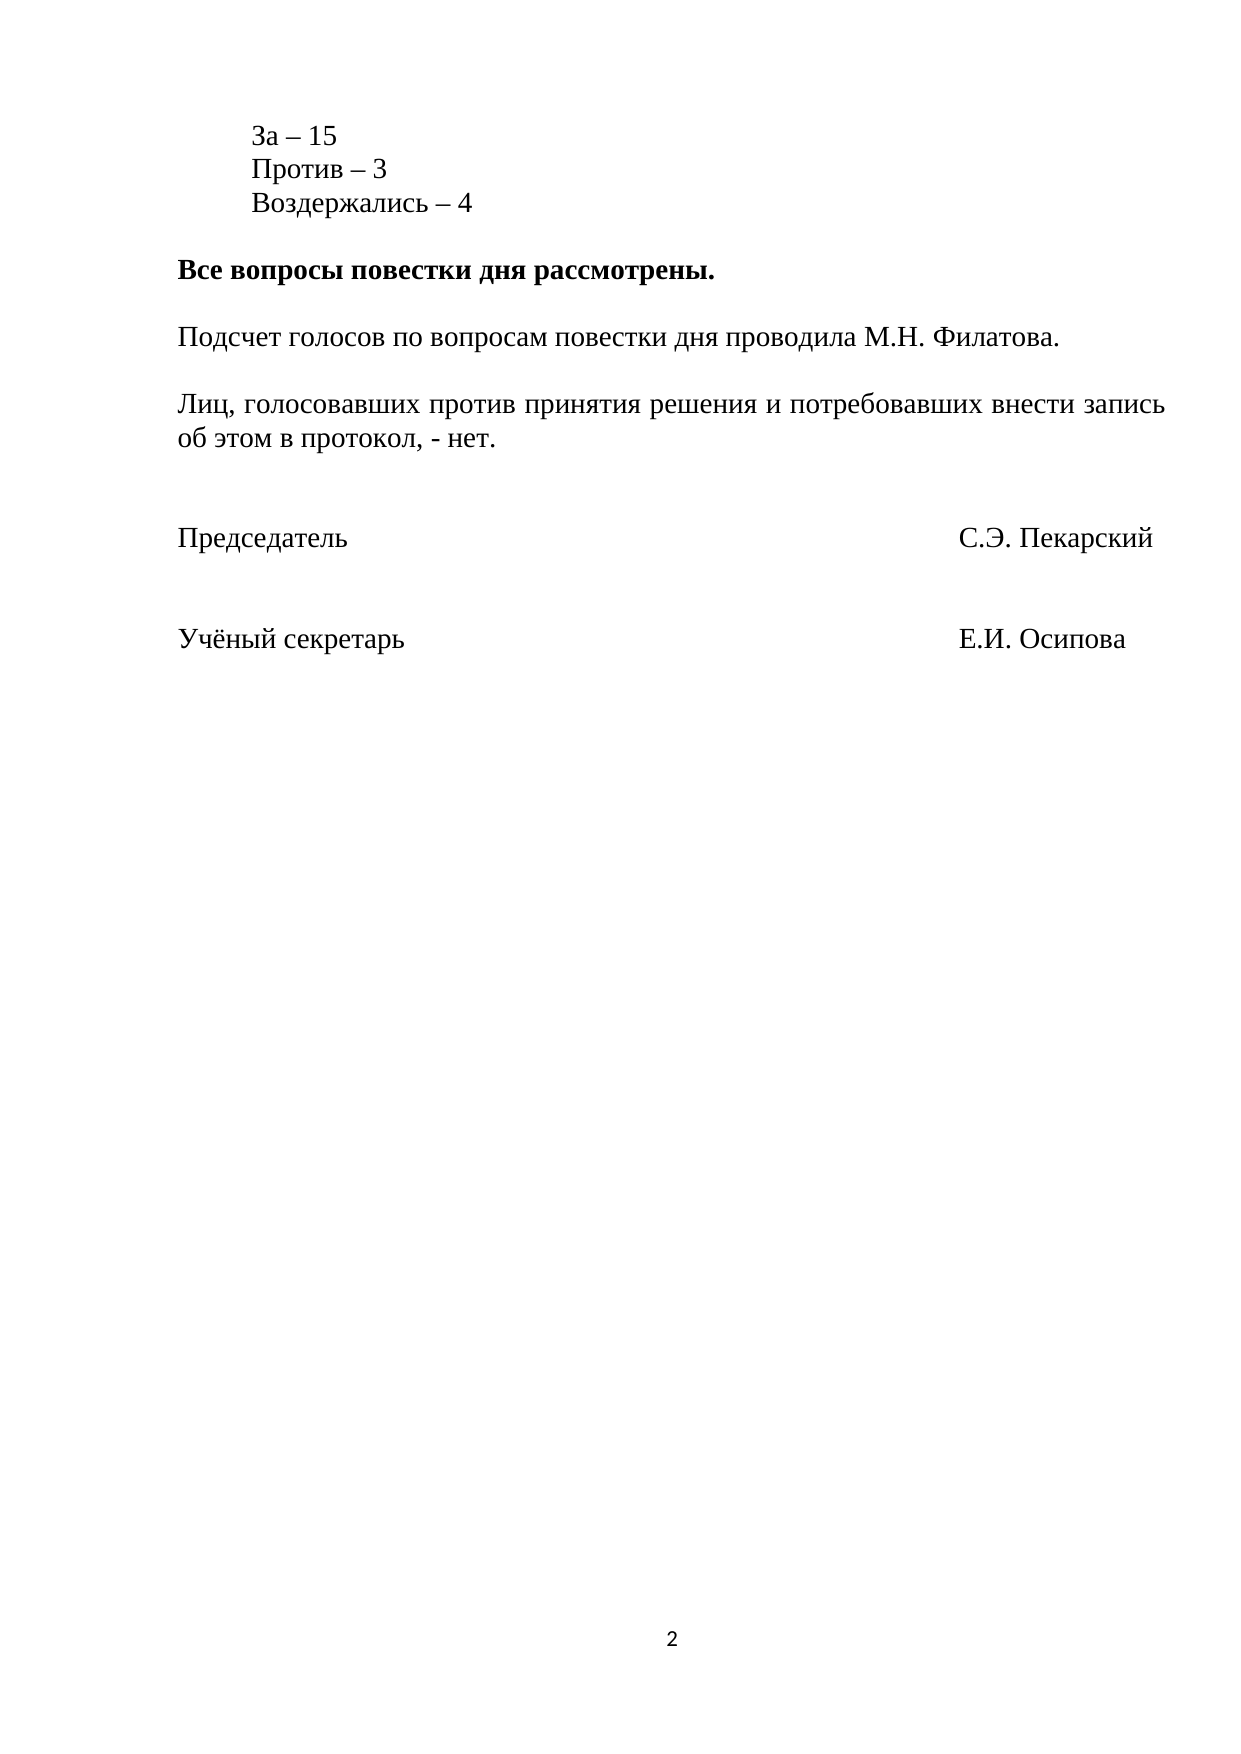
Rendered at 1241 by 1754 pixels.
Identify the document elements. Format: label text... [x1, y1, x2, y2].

text Председатель С.Э. Пекарский [177, 521, 1167, 554]
text Лиц, голосовавших против принятия решения и потребовавших внести запись об этом в протокол, - нет. [177, 386, 1167, 453]
text Против – 3 [177, 152, 1166, 185]
text За – 15 [177, 118, 1166, 152]
text Воздержались – 4 [177, 185, 1166, 219]
text Все вопросы повестки дня рассмотрены. [177, 252, 1167, 286]
text Подсчет голосов по вопросам повестки дня проводила М.Н. Филатова. [177, 319, 1167, 353]
text Учёный секретарь Е.И. Осипова [177, 621, 1167, 655]
